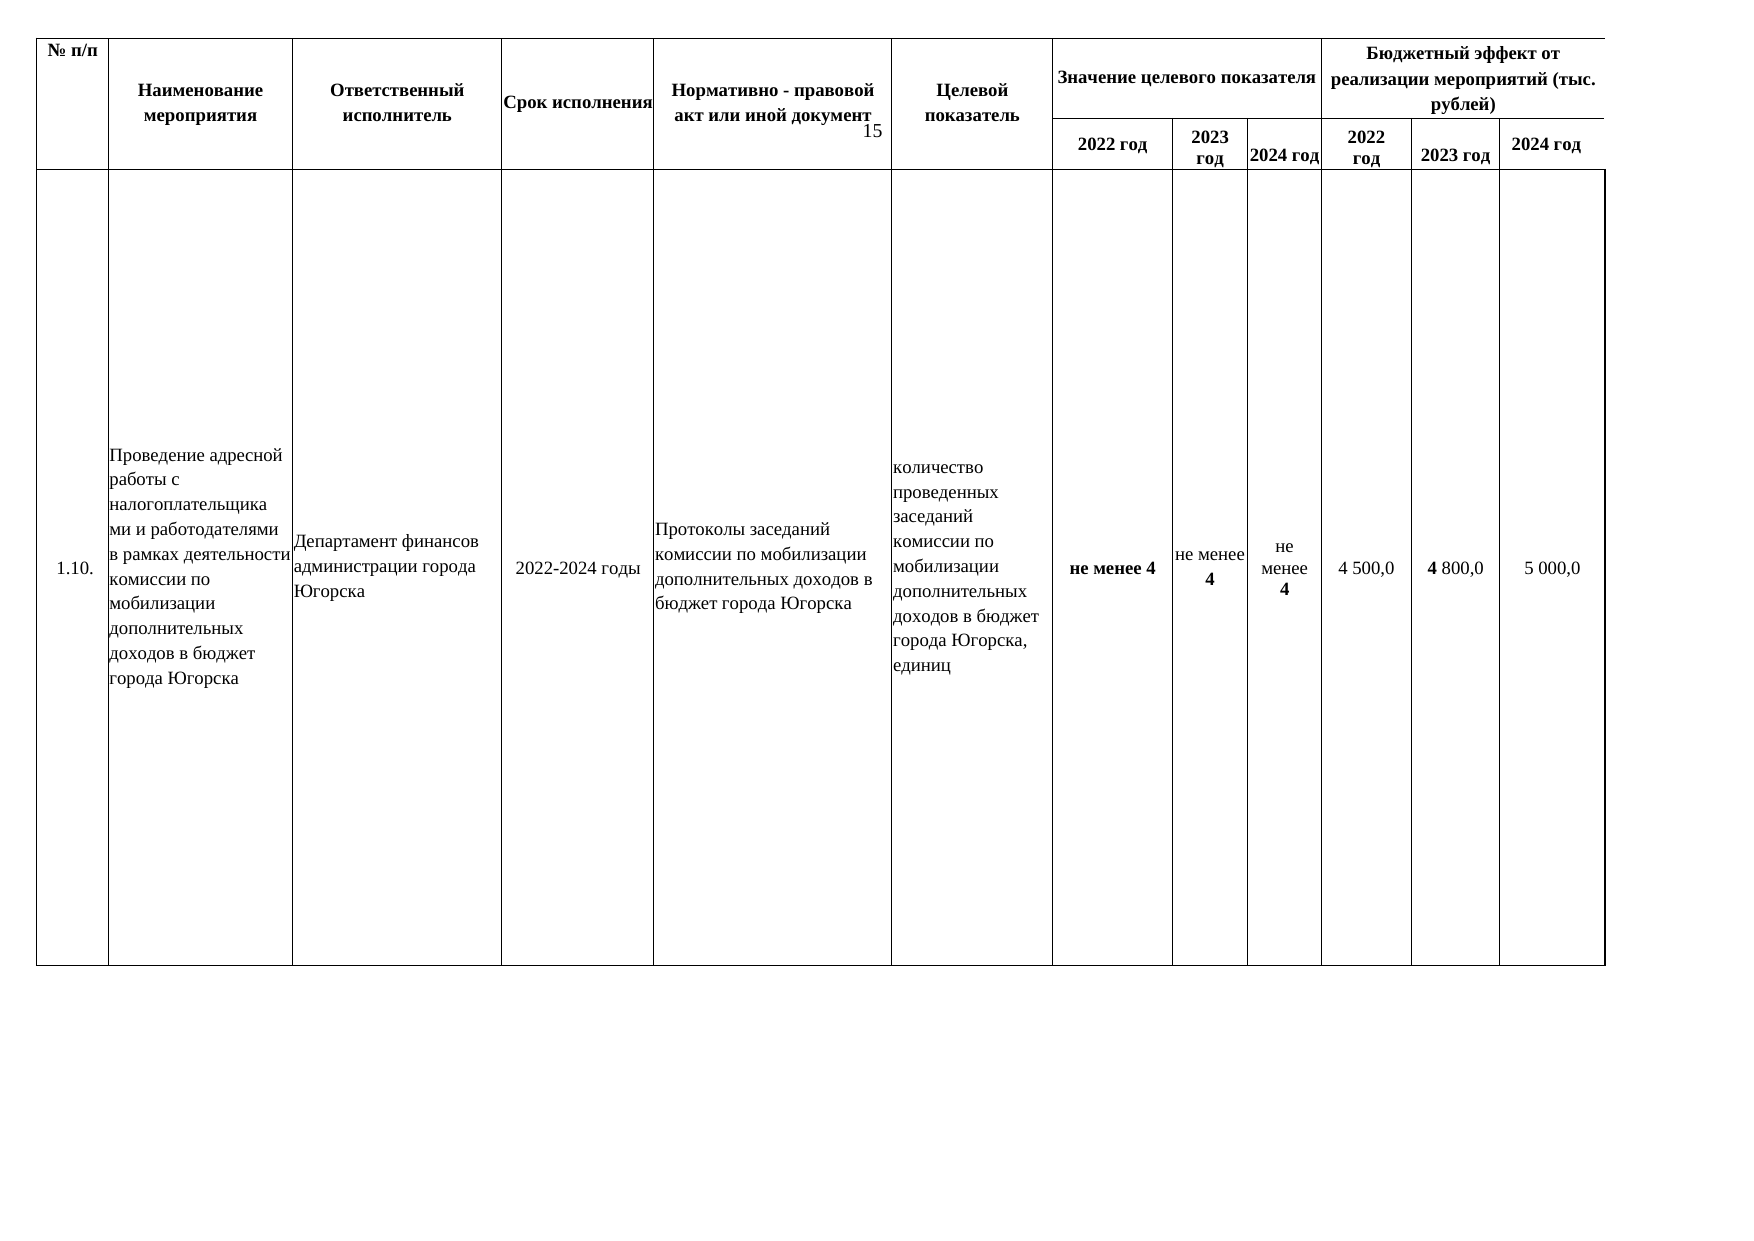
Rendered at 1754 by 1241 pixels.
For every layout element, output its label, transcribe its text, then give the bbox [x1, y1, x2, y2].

table_cell 2023 год [1173, 119, 1247, 169]
table_header Значение целевого показателя [1053, 39, 1321, 118]
table_header Бюджетный эффект от реализации мероприятий (тыс. рублей) [1322, 39, 1605, 118]
table_cell 2023 год [1412, 119, 1499, 169]
table_cell 1.10. [37, 170, 108, 965]
table_cell не менее 4 [1053, 170, 1172, 965]
table_cell 2024 год [1248, 119, 1321, 169]
table_cell не менее 4 [1173, 170, 1247, 965]
table_cell 5 000,0 [1500, 170, 1604, 965]
table_header Срок исполнения [502, 39, 653, 169]
table_cell не менее 4 [1248, 170, 1321, 965]
table_cell 2024 год [1500, 118, 1605, 169]
table_header № п/п [37, 39, 108, 169]
table_cell количество проведенных заседаний комиссии по мобилизации дополнительных доходов в бюджет города Югорска, единиц [892, 170, 1052, 965]
table_cell Проведение адресной работы с налогоплательщика ми и работодателями в рамках деятельности комиссии по мобилизации дополнительных доходов в бюджет города Югорска [109, 170, 292, 965]
table_header Целевой показатель [892, 39, 1052, 169]
table_cell 4 500,0 [1322, 170, 1411, 965]
table_cell Департамент финансов администрации города Югорска [293, 170, 501, 965]
table_cell 2022 год [1053, 119, 1172, 169]
table_header Наименование мероприятия [109, 39, 292, 169]
table_header Ответственный исполнитель [293, 39, 501, 169]
table_cell 2022-2024 годы [502, 170, 653, 965]
table_cell 4 800,0 [1412, 170, 1499, 965]
table_header Нормативно - правовой акт или иной документ [654, 39, 891, 169]
table_cell 2022 год [1322, 119, 1411, 169]
text 15 [862, 119, 882, 142]
table_cell Протоколы заседаний комиссии по мобилизации дополнительных доходов в бюджет города Югорска [654, 170, 891, 965]
